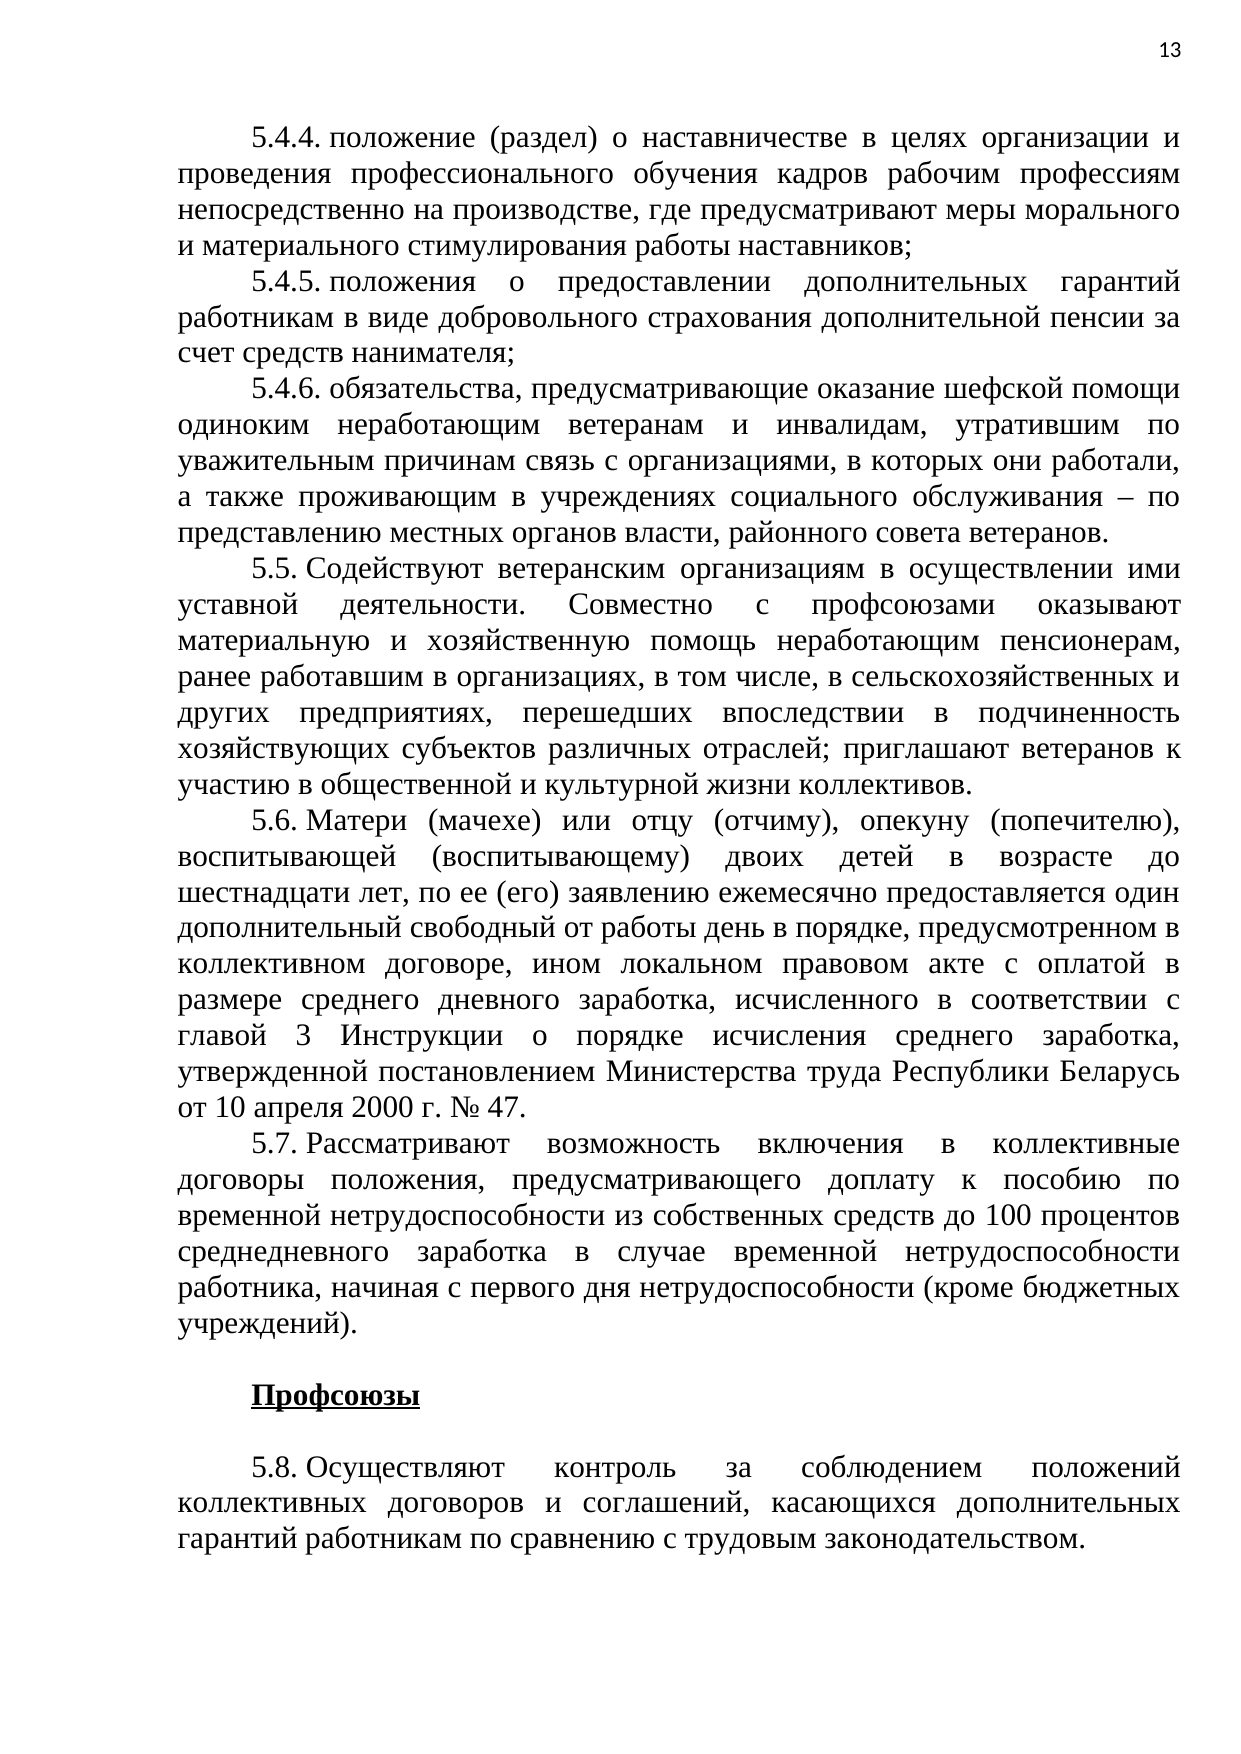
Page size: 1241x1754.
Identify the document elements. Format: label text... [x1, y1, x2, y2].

text 5.6. Матери (мачехе) или отцу (отчиму), опекуну (попечителю), воспитывающей (воспитывающему) двоих детей в возрасте до шестнадцати лет, по ее (его) заявлению ежемесячно предоставляется один дополнительный свободный от работы день в порядке, предусмотренном в коллективном договоре, ином локальном правовом акте с оплатой в размере среднего дневного заработка, исчисленного в соответствии с главой 3 Инструкции о порядке исчисления среднего заработка, утвержденной постановлением Министерства труда Республики Беларусь от 10 апреля 2000 г. № 47. [177, 801, 1181, 1124]
text Профсоюзы [177, 1376, 1181, 1412]
text 5.4.4. положение (раздел) о наставничестве в целях организации и проведения профессионального обучения кадров рабочим профессиям непосредственно на производстве, где предусматривают меры морального и материального стимулирования работы наставников; [177, 118, 1181, 262]
text 5.5. Содействуют ветеранским организациям в осуществлении ими уставной деятельности. Совместно с профсоюзами оказывают материальную и хозяйственную помощь неработающим пенсионерам, ранее работавшим в организациях, в том числе, в сельскохозяйственных и других предприятиях, перешедших впоследствии в подчиненность хозяйствующих субъектов различных отраслей; приглашают ветеранов к участию в общественной и культурной жизни коллективов. [177, 549, 1181, 801]
text 5.4.5. положения о предоставлении дополнительных гарантий работникам в виде добровольного страхования дополнительной пенсии за счет средств нанимателя; [177, 262, 1181, 370]
text 5.4.6. обязательства, предусматривающие оказание шефской помощи одиноким неработающим ветеранам и инвалидам, утратившим по уважительным причинам связь с организациями, в которых они работали, а также проживающим в учреждениях социального обслуживания – по представлению местных органов власти, районного совета ветеранов. [177, 370, 1181, 549]
text 5.8. Осуществляют контроль за соблюдением положений коллективных договоров и соглашений, касающихся дополнительных гарантий работникам по сравнению с трудовым законодательством. [177, 1448, 1181, 1556]
text 5.7. Рассматривают возможность включения в коллективные договоры положения, предусматривающего доплату к пособию по временной нетрудоспособности из собственных средств до 100 процентов среднедневного заработка в случае временной нетрудоспособности работника, начиная с первого дня нетрудоспособности (кроме бюджетных учреждений). [177, 1124, 1181, 1340]
